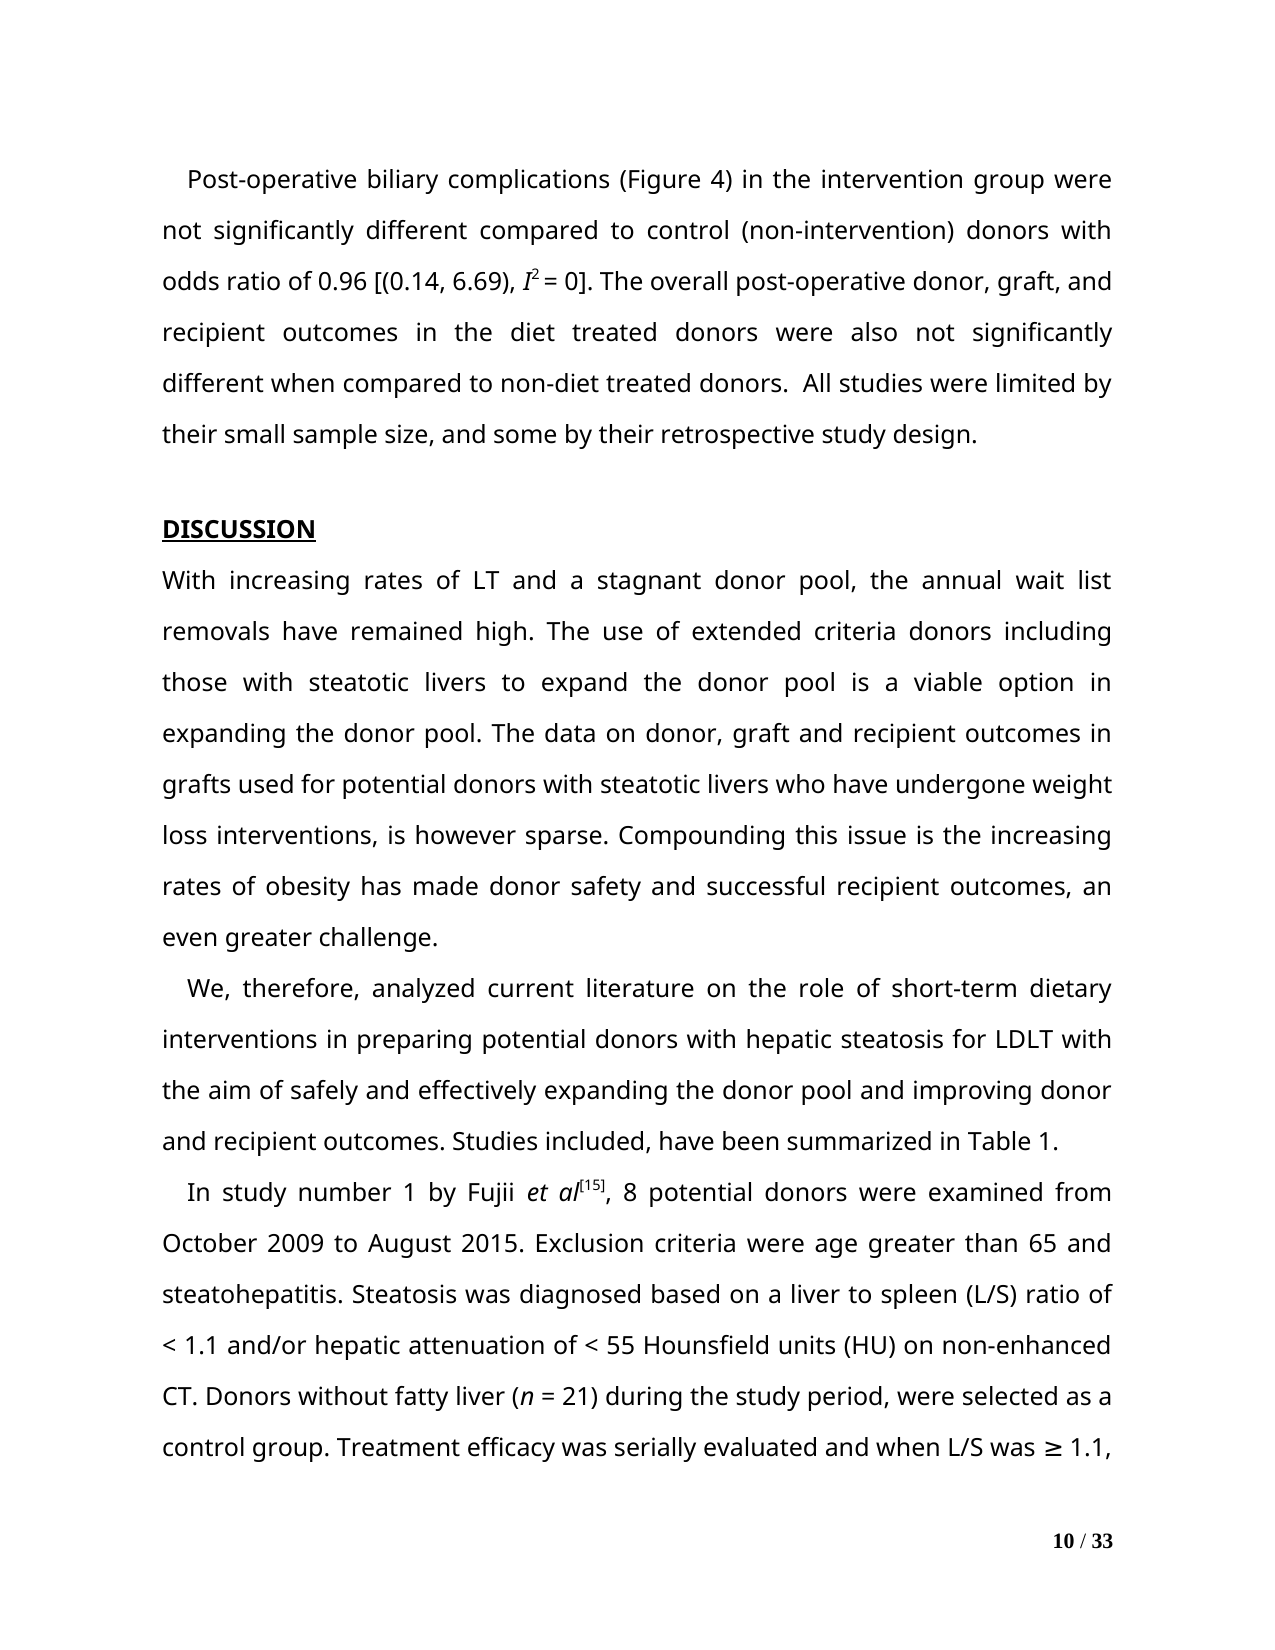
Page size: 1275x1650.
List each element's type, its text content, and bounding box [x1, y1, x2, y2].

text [162, 1175, 1113, 1464]
text Post-operative biliary complications (Figure 4) in the intervention group were not significantly different compared to control (non-intervention) donors with odds ratio of 0.96 [(0.14, 6.69), I2 = 0]. The overall post-operative donor, graft, and recipient outcomes in the diet treated donors were also not significantly different when compared to non-diet treated donors. All studies were limited by their small sample size, and some by their retrospective study design. [162, 162, 1113, 451]
text DISCUSSION [162, 511, 1113, 545]
text We, therefore, analyzed current literature on the role of short-term dietary interventions in preparing potential donors with hepatic steatosis for LDLT with the aim of safely and effectively expanding the donor pool and improving donor and recipient outcomes. Studies included, have been summarized in Table 1. [162, 971, 1113, 1158]
text With increasing rates of LT and a stagnant donor pool, the annual wait list removals have remained high. The use of extended criteria donors including those with steatotic livers to expand the donor pool is a viable option in expanding the donor pool. The data on donor, graft and recipient outcomes in grafts used for potential donors with steatotic livers who have undergone weight loss interventions, is however sparse. Compounding this issue is the increasing rates of obesity has made donor safety and successful recipient outcomes, an even greater challenge. [162, 562, 1113, 954]
